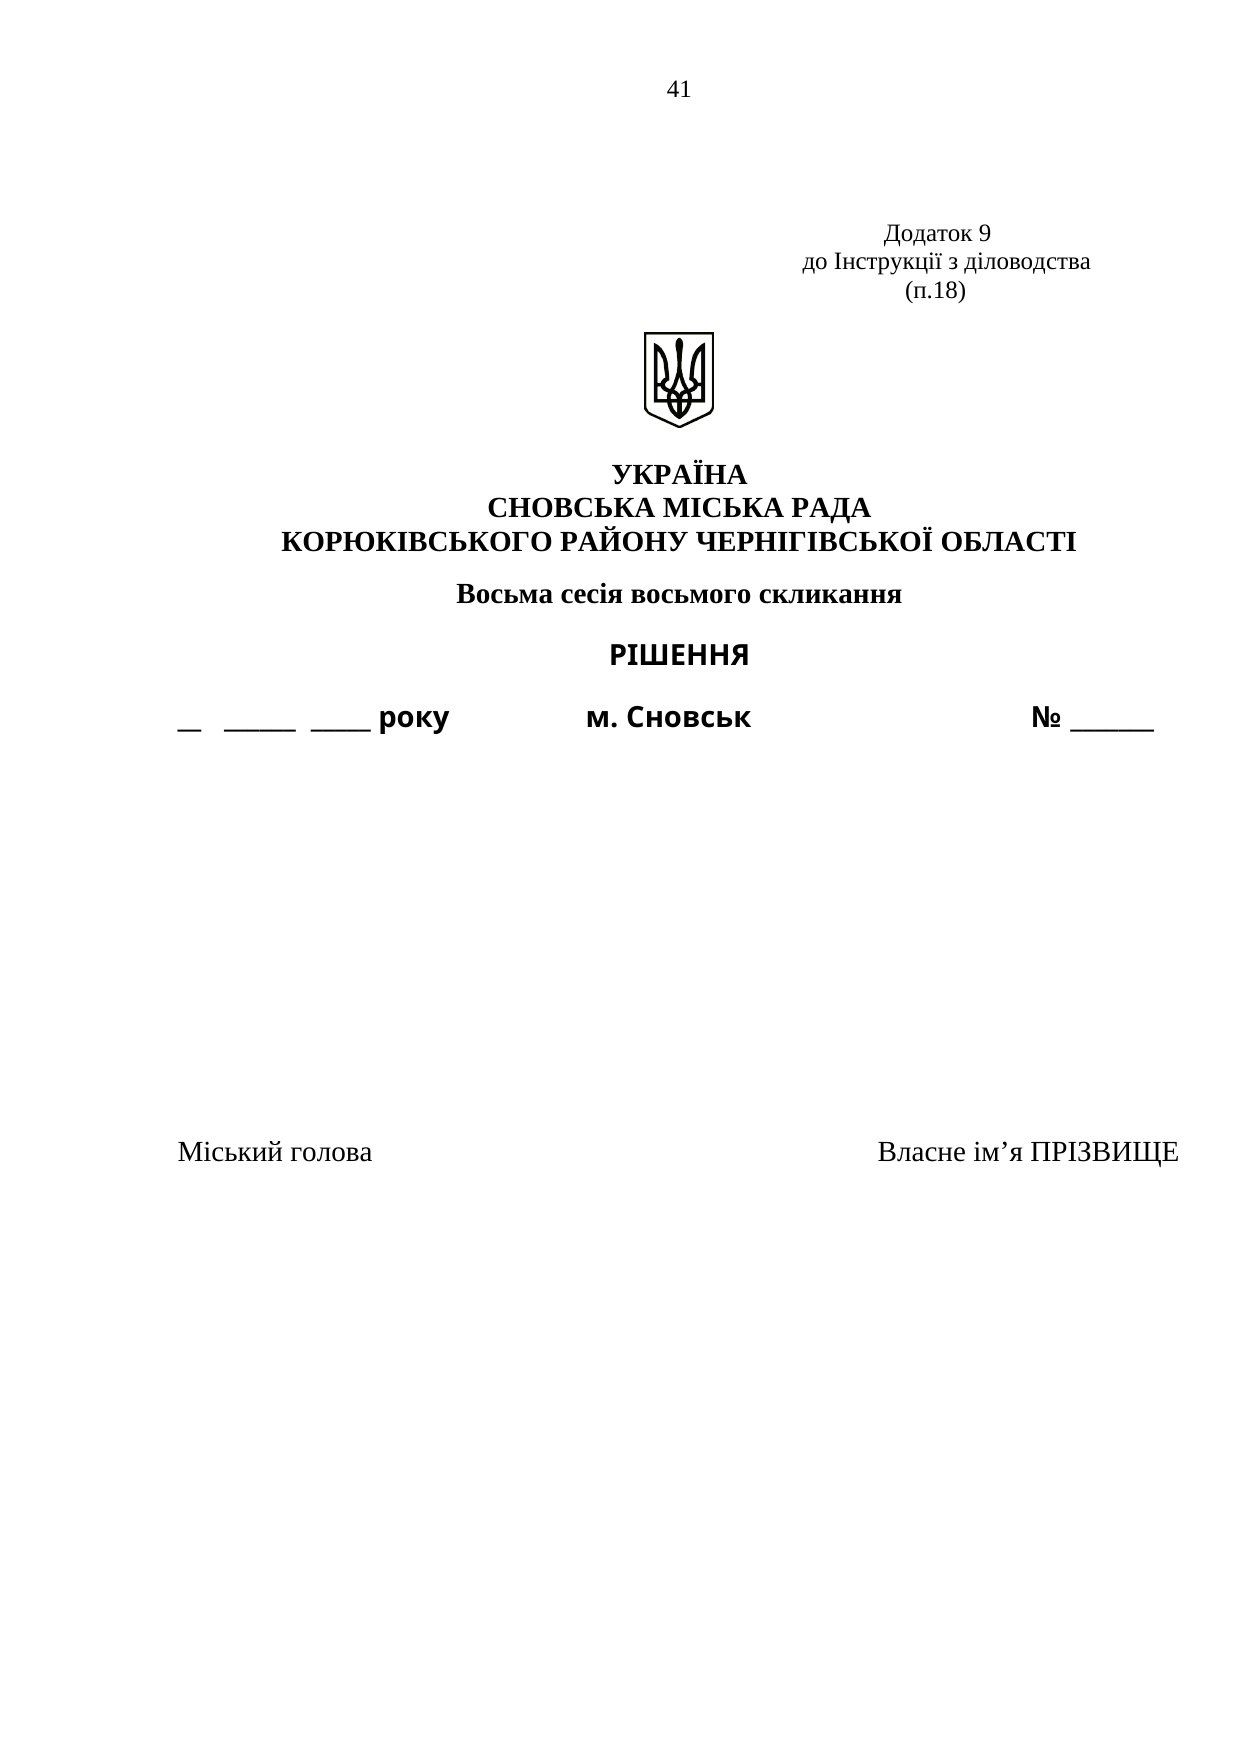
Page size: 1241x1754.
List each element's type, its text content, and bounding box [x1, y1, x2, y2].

text КОРЮКІВСЬКОГО РАЙОНУ ЧЕРНІГІВСЬКОЇ ОБЛАСТІ [177, 524, 1181, 557]
text УКРАЇНА [177, 457, 1181, 490]
text Міський голова Власне ім’я ПРІЗВИЩЕ [177, 1134, 1181, 1167]
picture [644, 332, 714, 428]
text СНОВСЬКА МІСЬКА РАДА [177, 490, 1181, 524]
text Восьма сесія восьмого скликання [177, 577, 1181, 610]
text (п.18) [767, 275, 1181, 304]
text Додаток 9 [177, 218, 1181, 246]
text __ ______ _____ року м. Сновськ № _______ [177, 697, 1181, 736]
text РІШЕННЯ [177, 634, 1181, 674]
text до Інструкції з діловодства [177, 246, 1181, 275]
